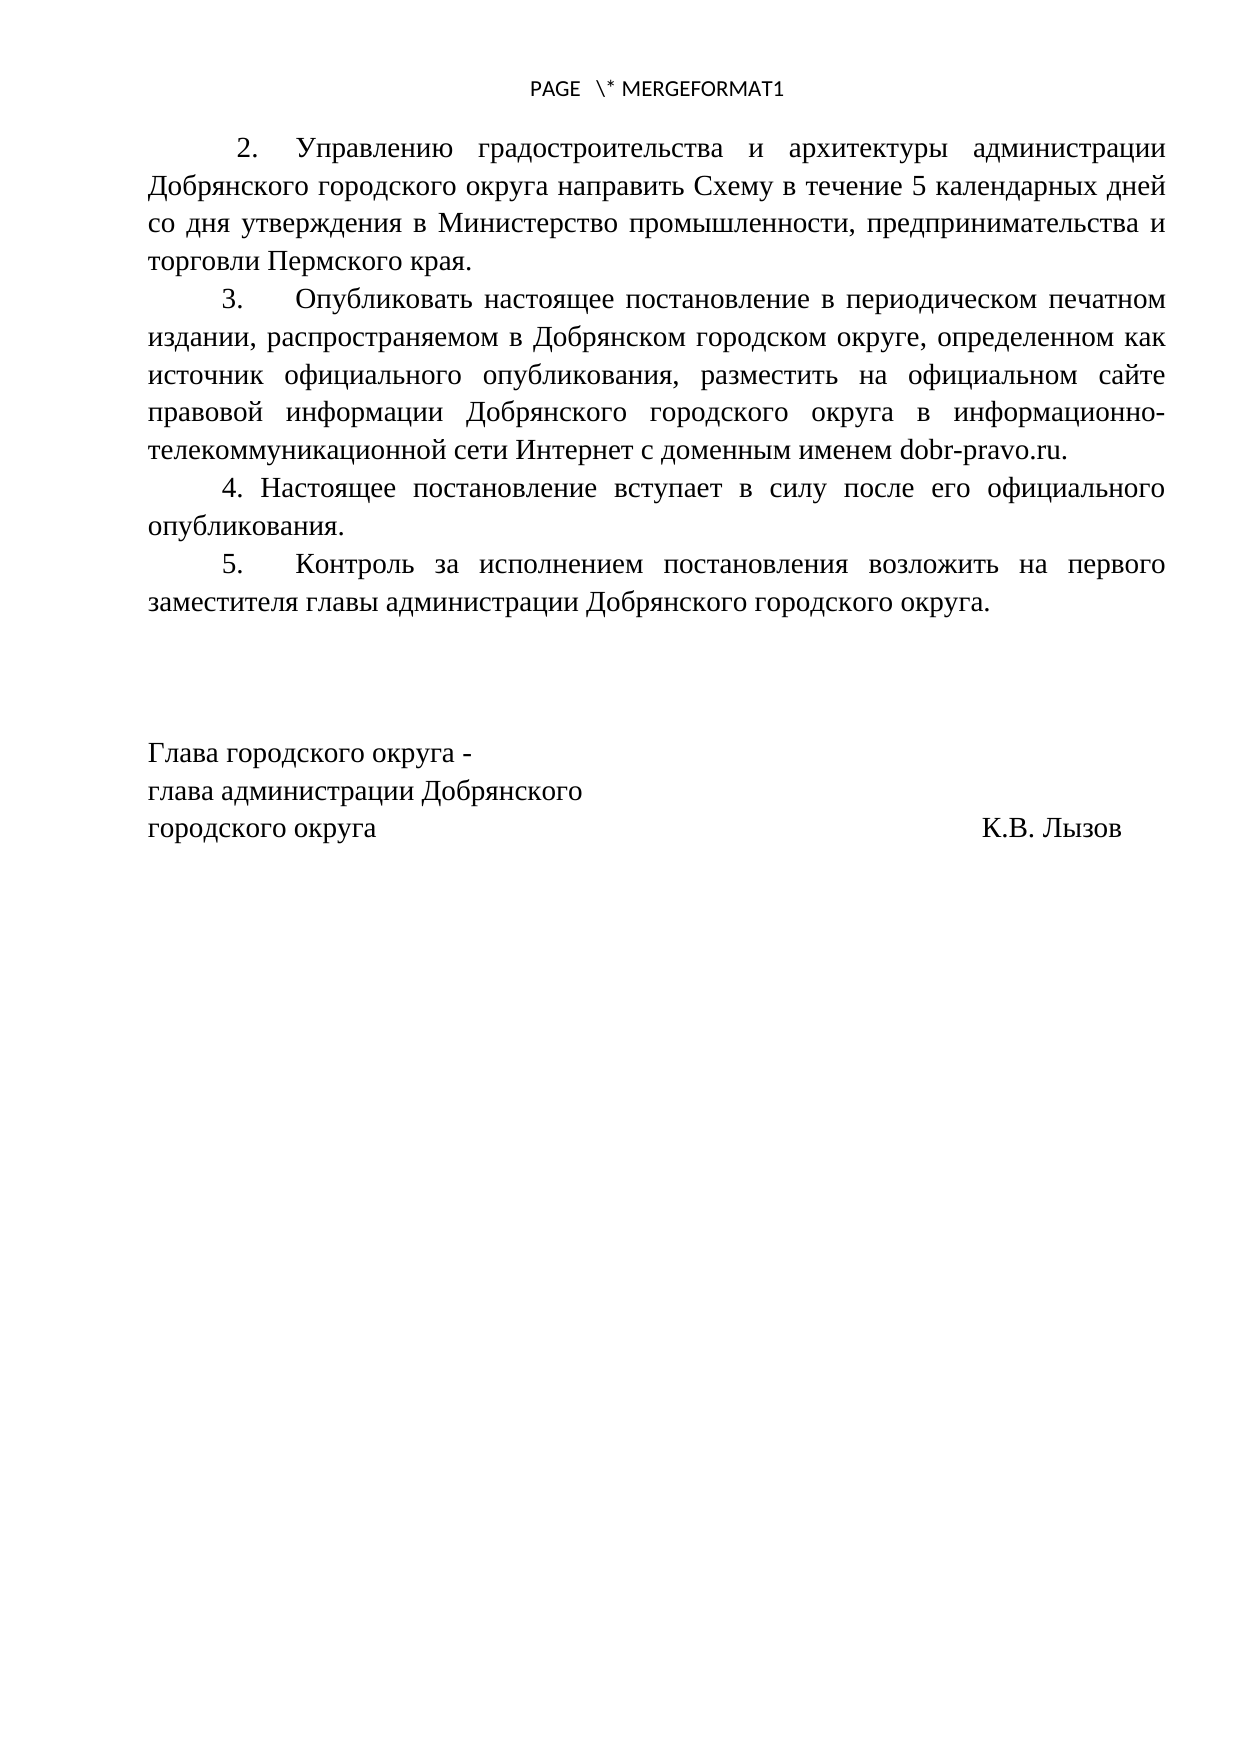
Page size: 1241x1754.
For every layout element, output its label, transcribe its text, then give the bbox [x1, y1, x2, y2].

list Управлению градостроительства и архитектуры администрации Добрянского городского округа направить Схему в течение 5 календарных дней со дня утверждения в Министерство промышленности, предпринимательства и торговли Пермского края. [148, 130, 1167, 277]
text 5. Контроль за исполнением постановления возложить на первого заместителя главы администрации Добрянского городского округа. [148, 546, 1167, 617]
text 4. Настоящее постановление вступает в силу после его официального опубликования. [148, 470, 1167, 542]
text городского округа К.В. Лызов [148, 811, 1167, 844]
text 3. Опубликовать настоящее постановление в периодическом печатном издании, распространяемом в Добрянском городском округе, определенном как источник официального опубликования, разместить на официальном сайте правовой информации Добрянского городского округа в информационно-телекоммуникационной сети Интернет с доменным именем dobr-pravo.ru. [148, 281, 1167, 466]
text глава администрации Добрянского [148, 773, 1167, 806]
text Глава городского округа - [148, 735, 1167, 768]
